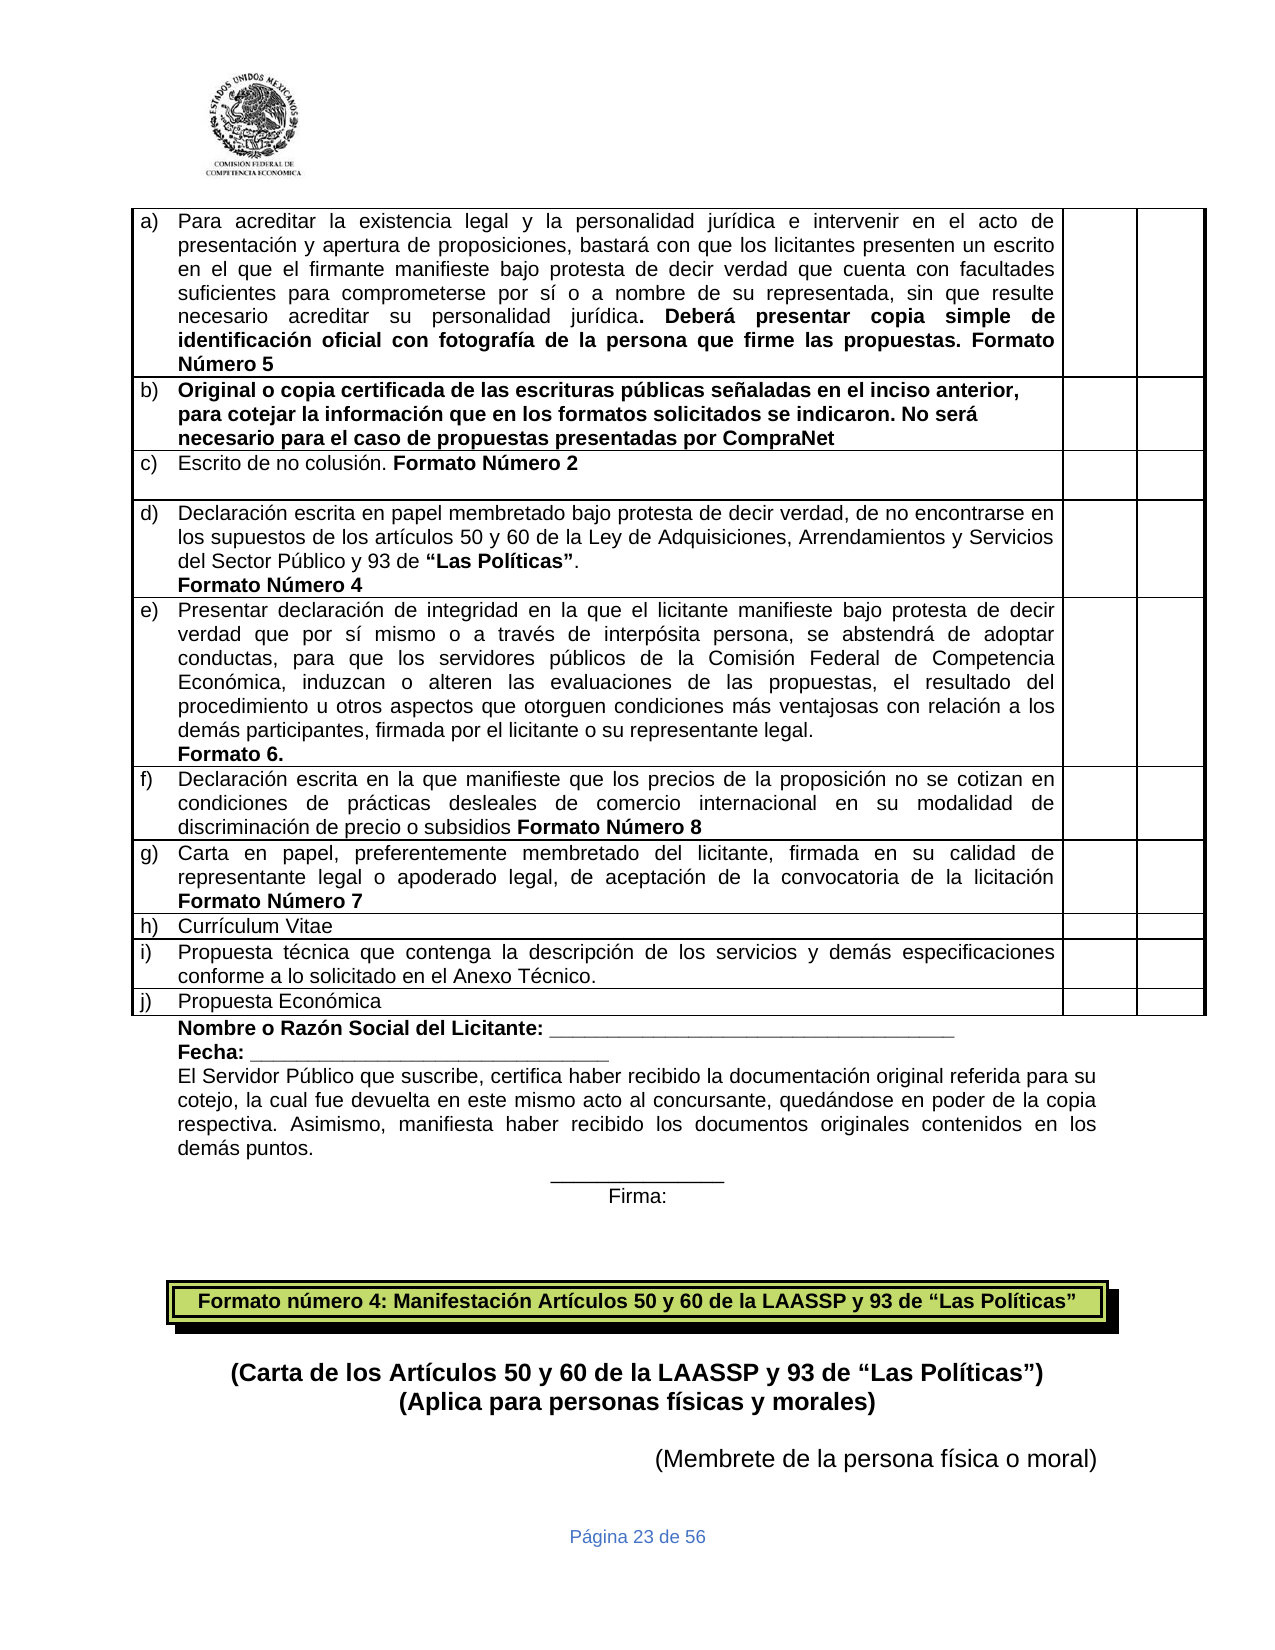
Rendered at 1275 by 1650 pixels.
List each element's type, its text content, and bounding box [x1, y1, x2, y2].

table_cell Propuesta técnica que contenga la descripción de los servicios y demás especificaciones conforme a lo solicitado en el Anexo Técnico. [134, 940, 1062, 988]
text Fecha: _______________________________ [177, 1040, 1098, 1064]
table_cell [1138, 209, 1203, 376]
table_cell [1138, 767, 1203, 839]
table_cell Currículum Vitae [134, 914, 1062, 938]
table_cell [1138, 598, 1203, 766]
table_cell Declaración escrita en la que manifieste que los precios de la proposición no se cotizan en condiciones de prácticas desleales de comercio internacional en su modalidad de discriminación de precio o subsidios Formato Número 8 [134, 767, 1062, 839]
table_cell Escrito de no colusión. Formato Número 2 [134, 451, 1062, 499]
table_cell Carta en papel, preferentemente membretado del licitante, firmada en su calidad de representante legal o apoderado legal, de aceptación de la convocatoria de la licitación Formato Número 7 [134, 841, 1062, 913]
table_cell [1138, 501, 1203, 596]
table_cell [1138, 451, 1203, 499]
table_cell [1064, 940, 1136, 988]
text (Aplica para personas físicas y morales) [177, 1387, 1098, 1415]
table_cell Declaración escrita en papel membretado bajo protesta de decir verdad, de no encontrarse en los supuestos de los artículos 50 y 60 de la Ley de Adquisiciones, Arrendamientos y Servicios del Sector Público y 93 de “Las Políticas”. Formato Número 4 [134, 501, 1062, 596]
table_cell Original o copia certificada de las escrituras públicas señaladas en el inciso anterior, para cotejar la información que en los formatos solicitados se indicaron. No será necesario para el caso de propuestas presentadas por CompraNet [134, 378, 1062, 449]
text (Carta de los Artículos 50 y 60 de la LAASSP y 93 de “Las Políticas”) [177, 1358, 1098, 1387]
table_cell [1064, 378, 1136, 449]
table_cell [1064, 767, 1136, 839]
table_cell [1138, 940, 1203, 988]
table_cell [1138, 989, 1203, 1014]
table_cell [1138, 914, 1203, 938]
table_cell Presentar declaración de integridad en la que el licitante manifieste bajo protesta de decir verdad que por sí mismo o a través de interpósita persona, se abstendrá de adoptar conductas, para que los servidores públicos de la Comisión Federal de Competencia Económica, induzcan o alteren las evaluaciones de las propuestas, el resultado del procedimiento u otros aspectos que otorguen condiciones más ventajosas con relación a los demás participantes, firmada por el licitante o su representante legal. Formato 6. [134, 598, 1062, 766]
table_cell [1064, 841, 1136, 913]
table_cell [1064, 451, 1136, 499]
table_cell [1064, 209, 1136, 376]
table_cell [1064, 598, 1136, 766]
table_cell [1064, 914, 1136, 938]
table_cell Para acreditar la existencia legal y la personalidad jurídica e intervenir en el acto de presentación y apertura de proposiciones, bastará con que los licitantes presenten un escrito en el que el firmante manifieste bajo protesta de decir verdad que cuenta con facultades suficientes para comprometerse por sí o a nombre de su representada, sin que resulte necesario acreditar su personalidad jurídica. Deberá presentar copia simple de identificación oficial con fotografía de la persona que firme las propuestas. Formato Número 5 [134, 209, 1062, 376]
text El Servidor Público que suscribe, certifica haber recibido la documentación original referida para su cotejo, la cual fue devuelta en este mismo acto al concursante, quedándose en poder de la copia respectiva. Asimismo, manifiesta haber recibido los documentos originales contenidos en los demás puntos. [177, 1064, 1098, 1160]
picture [188, 73, 322, 179]
text Nombre o Razón Social del Licitante: ___________________________________ [177, 1016, 1098, 1040]
table_cell [1064, 989, 1136, 1014]
table_cell [1138, 841, 1203, 913]
table_cell Propuesta Económica [134, 989, 1062, 1014]
text (Membrete de la persona física o moral) [177, 1444, 1098, 1473]
table_cell [1064, 501, 1136, 596]
text Formato número 4: Manifestación Artículos 50 y 60 de la LAASSP y 93 de “Las Políticas” [169, 1283, 1106, 1322]
table_cell [1138, 378, 1203, 449]
text _______________ [177, 1160, 1098, 1184]
text Firma: [177, 1184, 1098, 1208]
